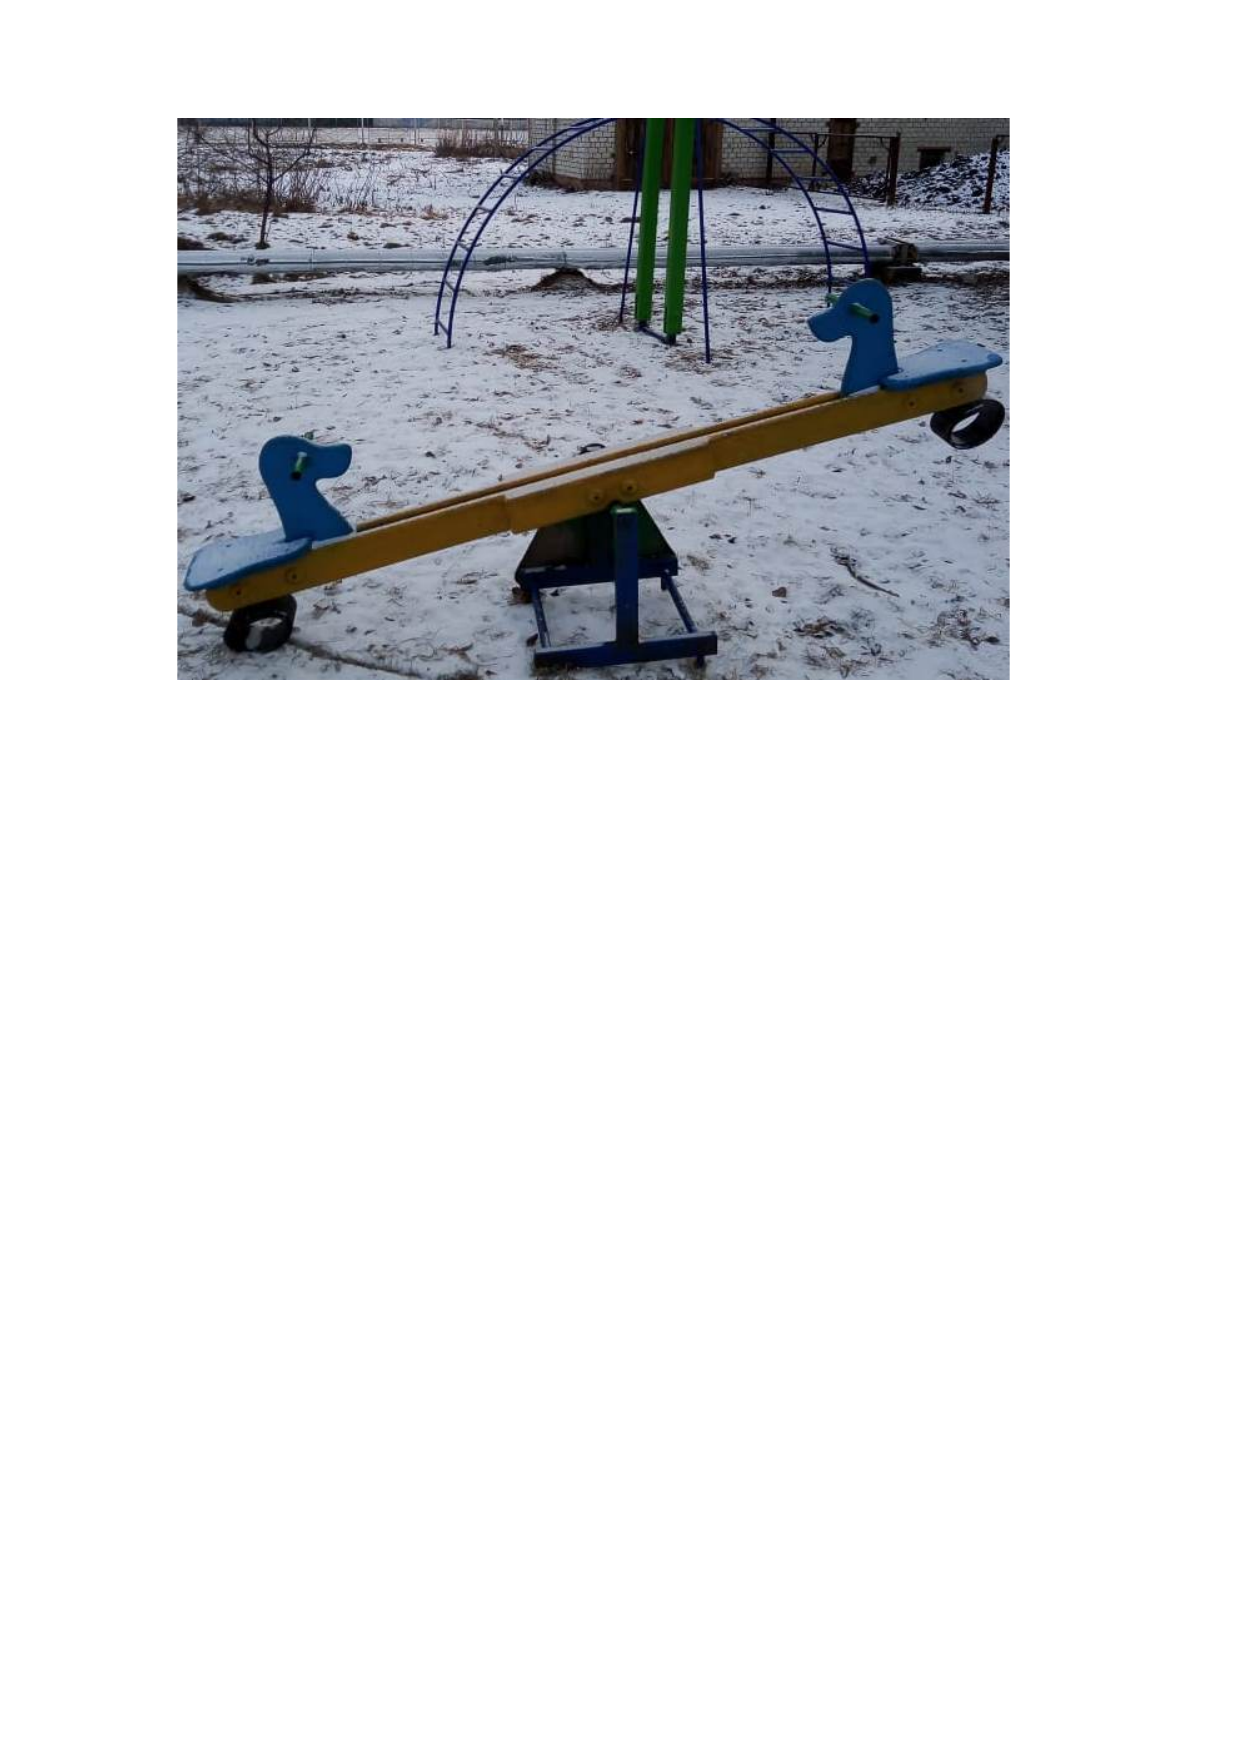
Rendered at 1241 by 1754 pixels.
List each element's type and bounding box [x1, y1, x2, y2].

picture [177, 118, 1010, 680]
